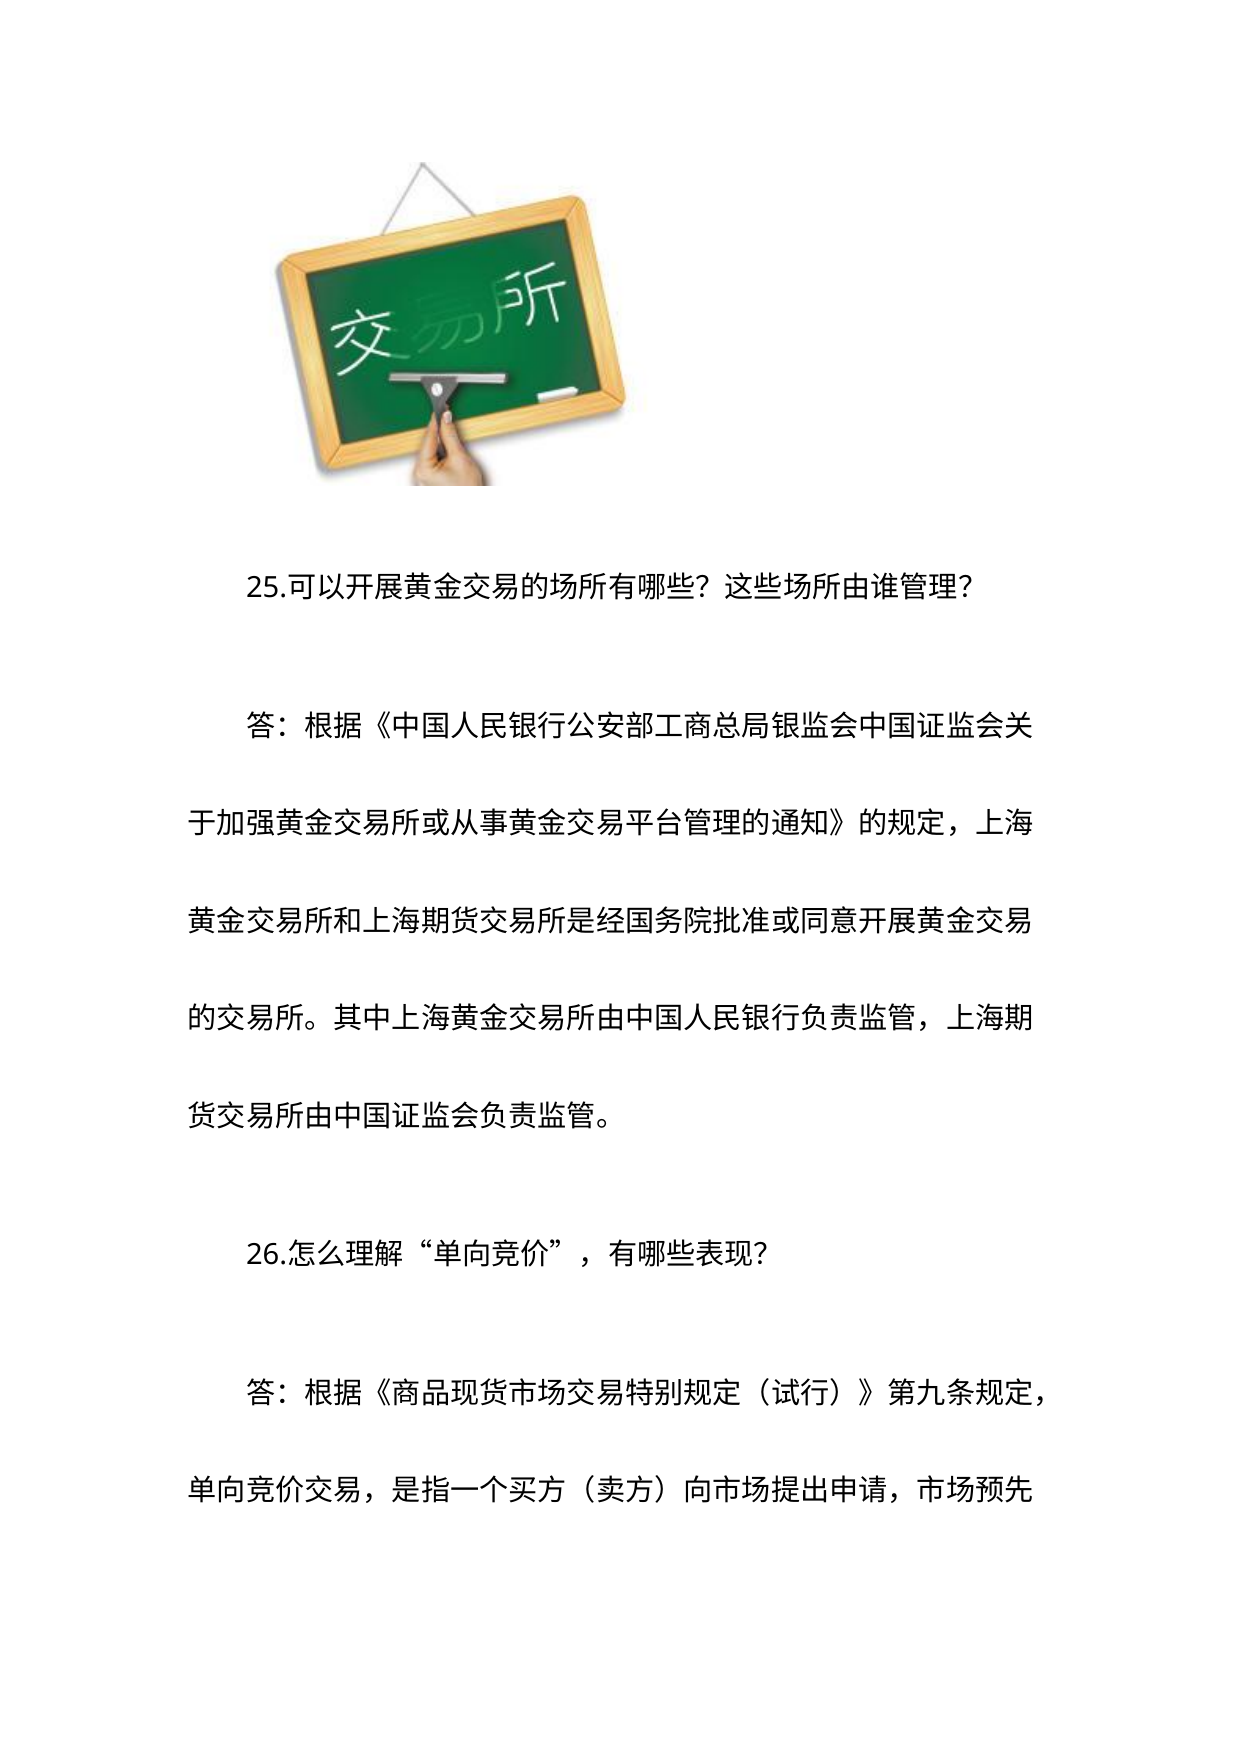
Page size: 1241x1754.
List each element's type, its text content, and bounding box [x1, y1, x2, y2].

picture [245, 162, 653, 486]
text 26.怎么理解“单向竞价”，有哪些表现？ [187, 1219, 1053, 1284]
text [187, 1358, 1053, 1520]
text 25.可以开展黄金交易的场所有哪些？这些场所由谁管理？ [187, 553, 1053, 618]
text 答：根据《中国人民银行公安部工商总局银监会中国证监会关于加强黄金交易所或从事黄金交易平台管理的通知》的规定，上海黄金交易所和上海期货交易所是经国务院批准或同意开展黄金交易的交易所。其中上海黄金交易所由中国人民银行负责监管，上海期货交易所由中国证监会负责监管。 [187, 691, 1053, 1146]
